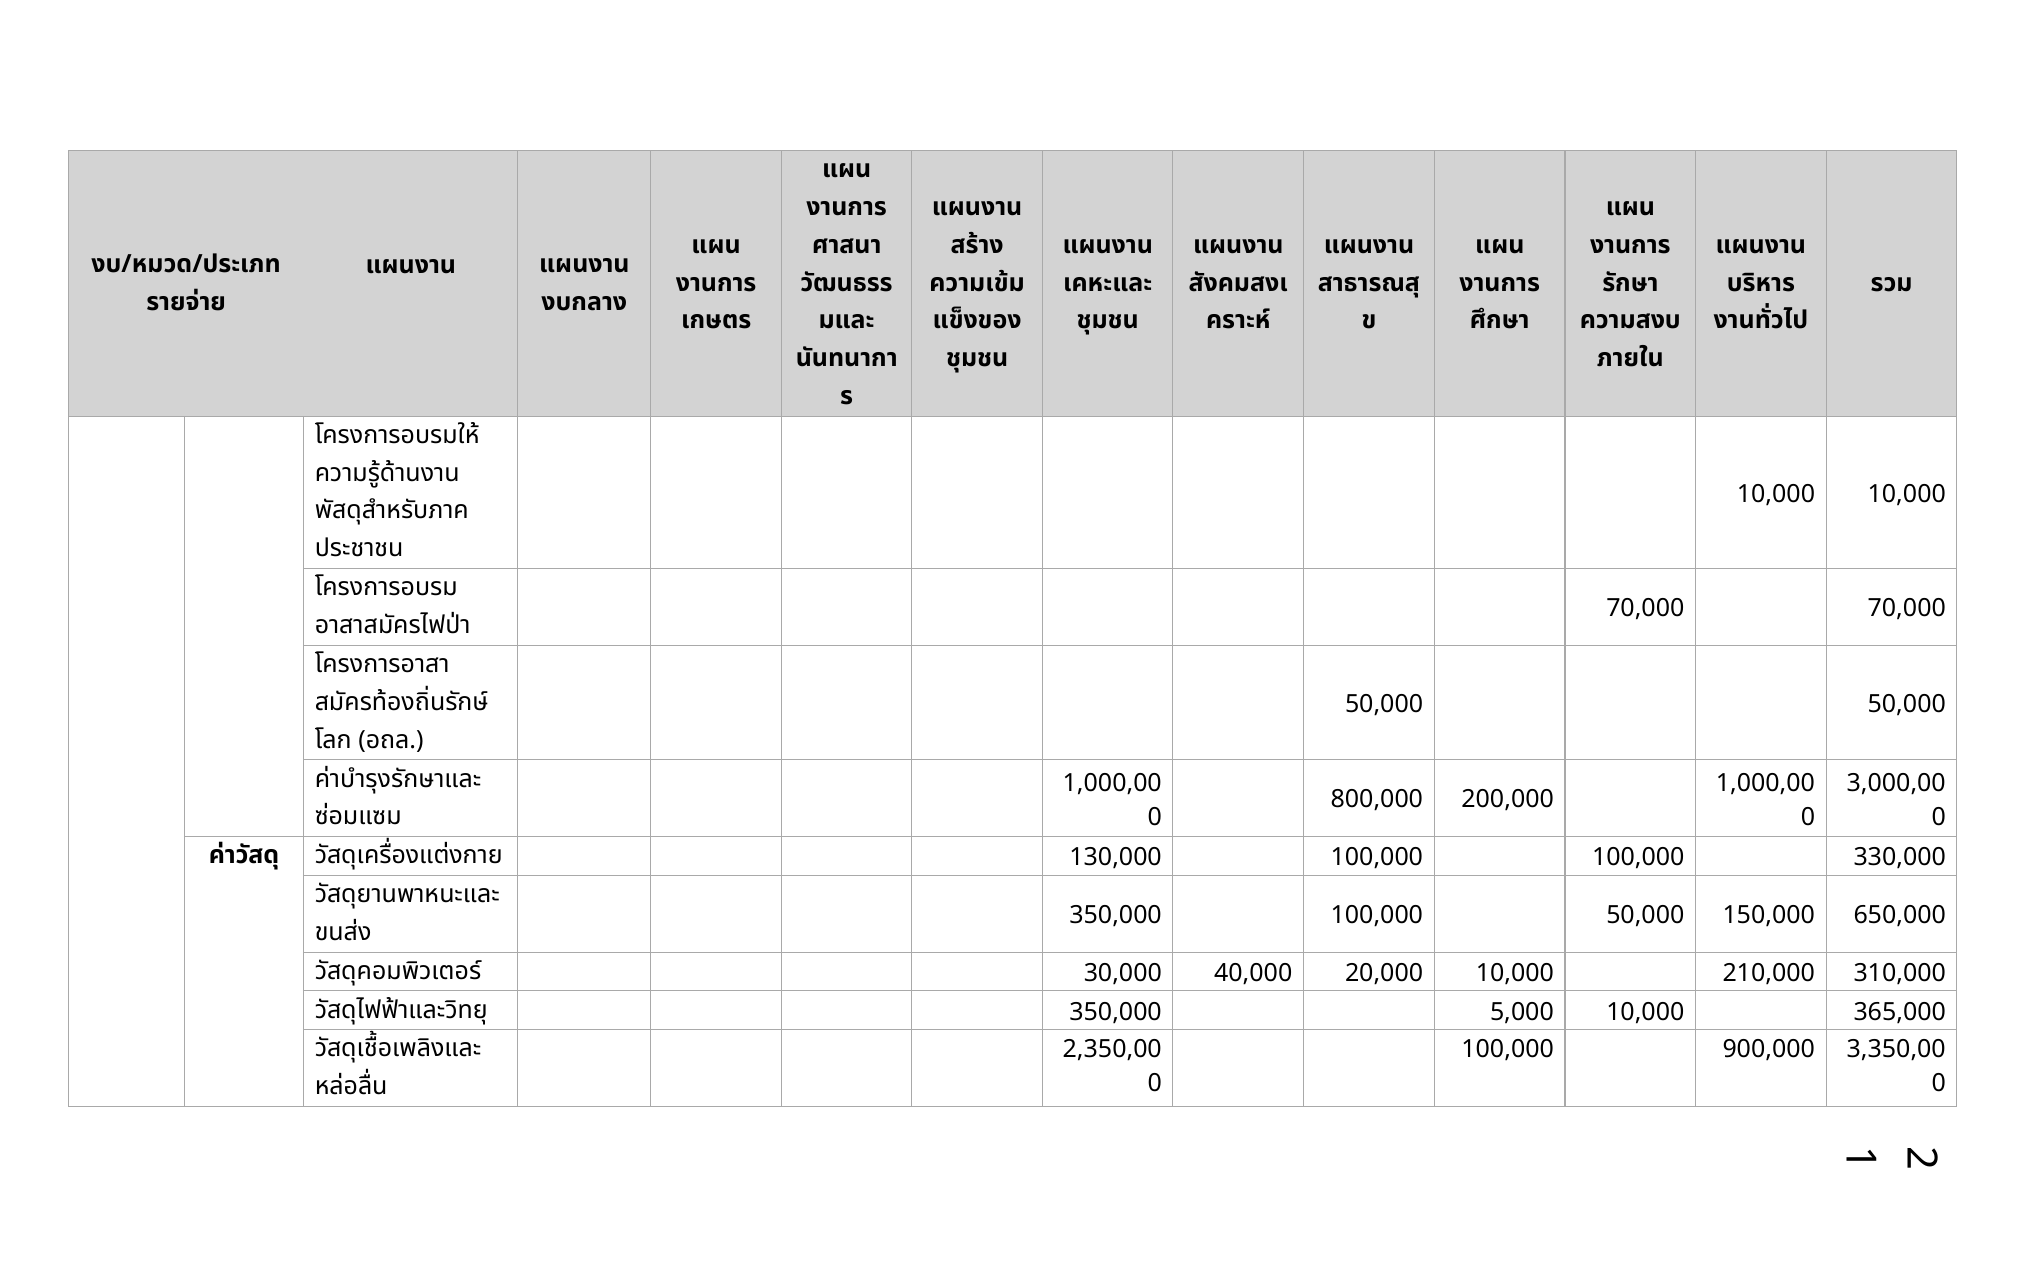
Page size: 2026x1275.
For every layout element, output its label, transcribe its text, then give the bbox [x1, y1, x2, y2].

table_cell 100,000 [1304, 837, 1434, 875]
table_cell [518, 569, 650, 645]
table_header แผนงานสังคมสงเคราะห์ [1173, 151, 1303, 416]
table_header แผนงาน [303, 151, 517, 416]
table_cell 50,000 [1304, 646, 1434, 759]
table_cell โครงการอบรมให้ความรู้ด้านงานพัสดุสำหรับภาคประชาชน [304, 417, 517, 568]
table_cell [1696, 646, 1826, 759]
table_cell [1304, 569, 1434, 645]
table_cell 350,000 [1043, 876, 1172, 952]
table_cell วัสดุเชื้อเพลิงและหล่อลื่น [304, 1030, 517, 1106]
table_cell [1043, 417, 1172, 568]
table_cell [1435, 417, 1564, 568]
table_cell [912, 417, 1042, 568]
table_cell [912, 837, 1042, 875]
table_cell 130,000 [1043, 837, 1172, 875]
table_cell 330,000 [1827, 837, 1956, 875]
table_cell [1435, 646, 1564, 759]
table_cell [912, 646, 1042, 759]
table_cell [518, 876, 650, 952]
table_cell [782, 569, 911, 645]
table_cell 365,000 [1827, 991, 1956, 1029]
table_cell [651, 876, 781, 952]
table_cell วัสดุคอมพิวเตอร์ [304, 953, 517, 990]
table_cell 10,000 [1827, 417, 1956, 568]
table_cell [1173, 569, 1303, 645]
table_cell 350,000 [1043, 991, 1172, 1029]
table_cell [1173, 1030, 1303, 1106]
table_cell โครงการอบรมอาสาสมัครไฟป่า [304, 569, 517, 645]
table_cell [1304, 417, 1434, 568]
table_cell [912, 569, 1042, 645]
table_cell วัสดุไฟฟ้าและวิทยุ [304, 991, 517, 1029]
table_cell [1043, 646, 1172, 759]
table_cell 10,000 [1696, 417, 1826, 568]
table_cell [518, 1030, 650, 1106]
table_header งบ/หมวด/ประเภทรายจ่าย [69, 151, 303, 416]
table_cell [912, 760, 1042, 836]
table_header แผนงานสร้างความเข้มแข็งของชุมชน [912, 151, 1042, 416]
table_cell [518, 760, 650, 836]
table_cell [912, 991, 1042, 1029]
table_cell 1,000,000 [1696, 760, 1826, 836]
table_cell [1435, 837, 1564, 875]
table_cell 100,000 [1304, 876, 1434, 952]
table_cell [1566, 953, 1695, 990]
table_cell ค่าวัสดุ [185, 837, 303, 1106]
table_cell 900,000 [1696, 1030, 1826, 1106]
table_cell 2,350,000 [1043, 1030, 1172, 1106]
table_cell [782, 760, 911, 836]
table_cell [1696, 569, 1826, 645]
table_cell 40,000 [1173, 953, 1303, 990]
table_cell วัสดุยานพาหนะและขนส่ง [304, 876, 517, 952]
table_cell 70,000 [1566, 569, 1695, 645]
table_header แผนงานการศาสนาวัฒนธรรมและนันทนาการ [782, 151, 911, 416]
table_cell [651, 953, 781, 990]
table_header แผนงานสาธารณสุข [1304, 151, 1434, 416]
table_header แผนงานการศึกษา [1435, 151, 1564, 416]
table_cell [1696, 837, 1826, 875]
table_cell [1304, 991, 1434, 1029]
table_cell [1304, 1030, 1434, 1106]
table_header แผนงานงบกลาง [518, 151, 650, 416]
table_cell [1696, 991, 1826, 1029]
table_cell [1173, 837, 1303, 875]
table_cell [912, 953, 1042, 990]
table_cell 650,000 [1827, 876, 1956, 952]
table_cell 150,000 [1696, 876, 1826, 952]
table_header แผนงานการรักษาความสงบภายใน [1566, 151, 1695, 416]
table_cell [1173, 417, 1303, 568]
table_cell 70,000 [1827, 569, 1956, 645]
table_cell 210,000 [1696, 953, 1826, 990]
table_cell 310,000 [1827, 953, 1956, 990]
table_cell 800,000 [1304, 760, 1434, 836]
table_cell [1566, 646, 1695, 759]
table_header แผนงานบริหารงานทั่วไป [1696, 151, 1826, 416]
table_header แผนงานการเกษตร [651, 151, 781, 416]
table_cell [1043, 569, 1172, 645]
table_cell [1435, 876, 1564, 952]
table_cell [651, 991, 781, 1029]
table_cell [518, 991, 650, 1029]
table_cell [782, 953, 911, 990]
table_cell [782, 837, 911, 875]
table_cell [1566, 760, 1695, 836]
table_cell 3,350,000 [1827, 1030, 1956, 1106]
table_cell 50,000 [1566, 876, 1695, 952]
table_cell วัสดุเครื่องแต่งกาย [304, 837, 517, 875]
table_cell 10,000 [1435, 953, 1564, 990]
table_cell [651, 569, 781, 645]
table_cell 30,000 [1043, 953, 1172, 990]
table_cell [912, 1030, 1042, 1106]
table_cell 50,000 [1827, 646, 1956, 759]
table_cell [1173, 646, 1303, 759]
table_cell 5,000 [1435, 991, 1564, 1029]
table_cell [782, 417, 911, 568]
table_header รวม [1827, 151, 1956, 416]
table_cell 100,000 [1435, 1030, 1564, 1106]
table_cell [518, 837, 650, 875]
table_cell [1566, 1030, 1695, 1106]
table_cell [651, 837, 781, 875]
table_cell 20,000 [1304, 953, 1434, 990]
table_cell [651, 417, 781, 568]
table_cell [782, 1030, 911, 1106]
table_cell 1,000,000 [1043, 760, 1172, 836]
table_cell [1173, 876, 1303, 952]
table_cell [1173, 760, 1303, 836]
table_cell [651, 646, 781, 759]
table_cell [782, 646, 911, 759]
table_cell [1566, 417, 1695, 568]
table_cell [782, 991, 911, 1029]
table_cell [1173, 991, 1303, 1029]
table_cell ค่าบำรุงรักษาและซ่อมแซม [304, 760, 517, 836]
table_cell [912, 876, 1042, 952]
table_cell [518, 953, 650, 990]
table_cell [782, 876, 911, 952]
table_cell [518, 417, 650, 568]
table_cell [651, 1030, 781, 1106]
table_cell 200,000 [1435, 760, 1564, 836]
table_cell [518, 646, 650, 759]
table_cell โครงการอาสาสมัครท้องถิ่นรักษ์โลก (อถล.) [304, 646, 517, 759]
table_cell [1435, 569, 1564, 645]
table_header แผนงานเคหะและชุมชน [1043, 151, 1172, 416]
table_cell [651, 760, 781, 836]
table_cell 100,000 [1566, 837, 1695, 875]
table_cell 10,000 [1566, 991, 1695, 1029]
table_cell 3,000,000 [1827, 760, 1956, 836]
